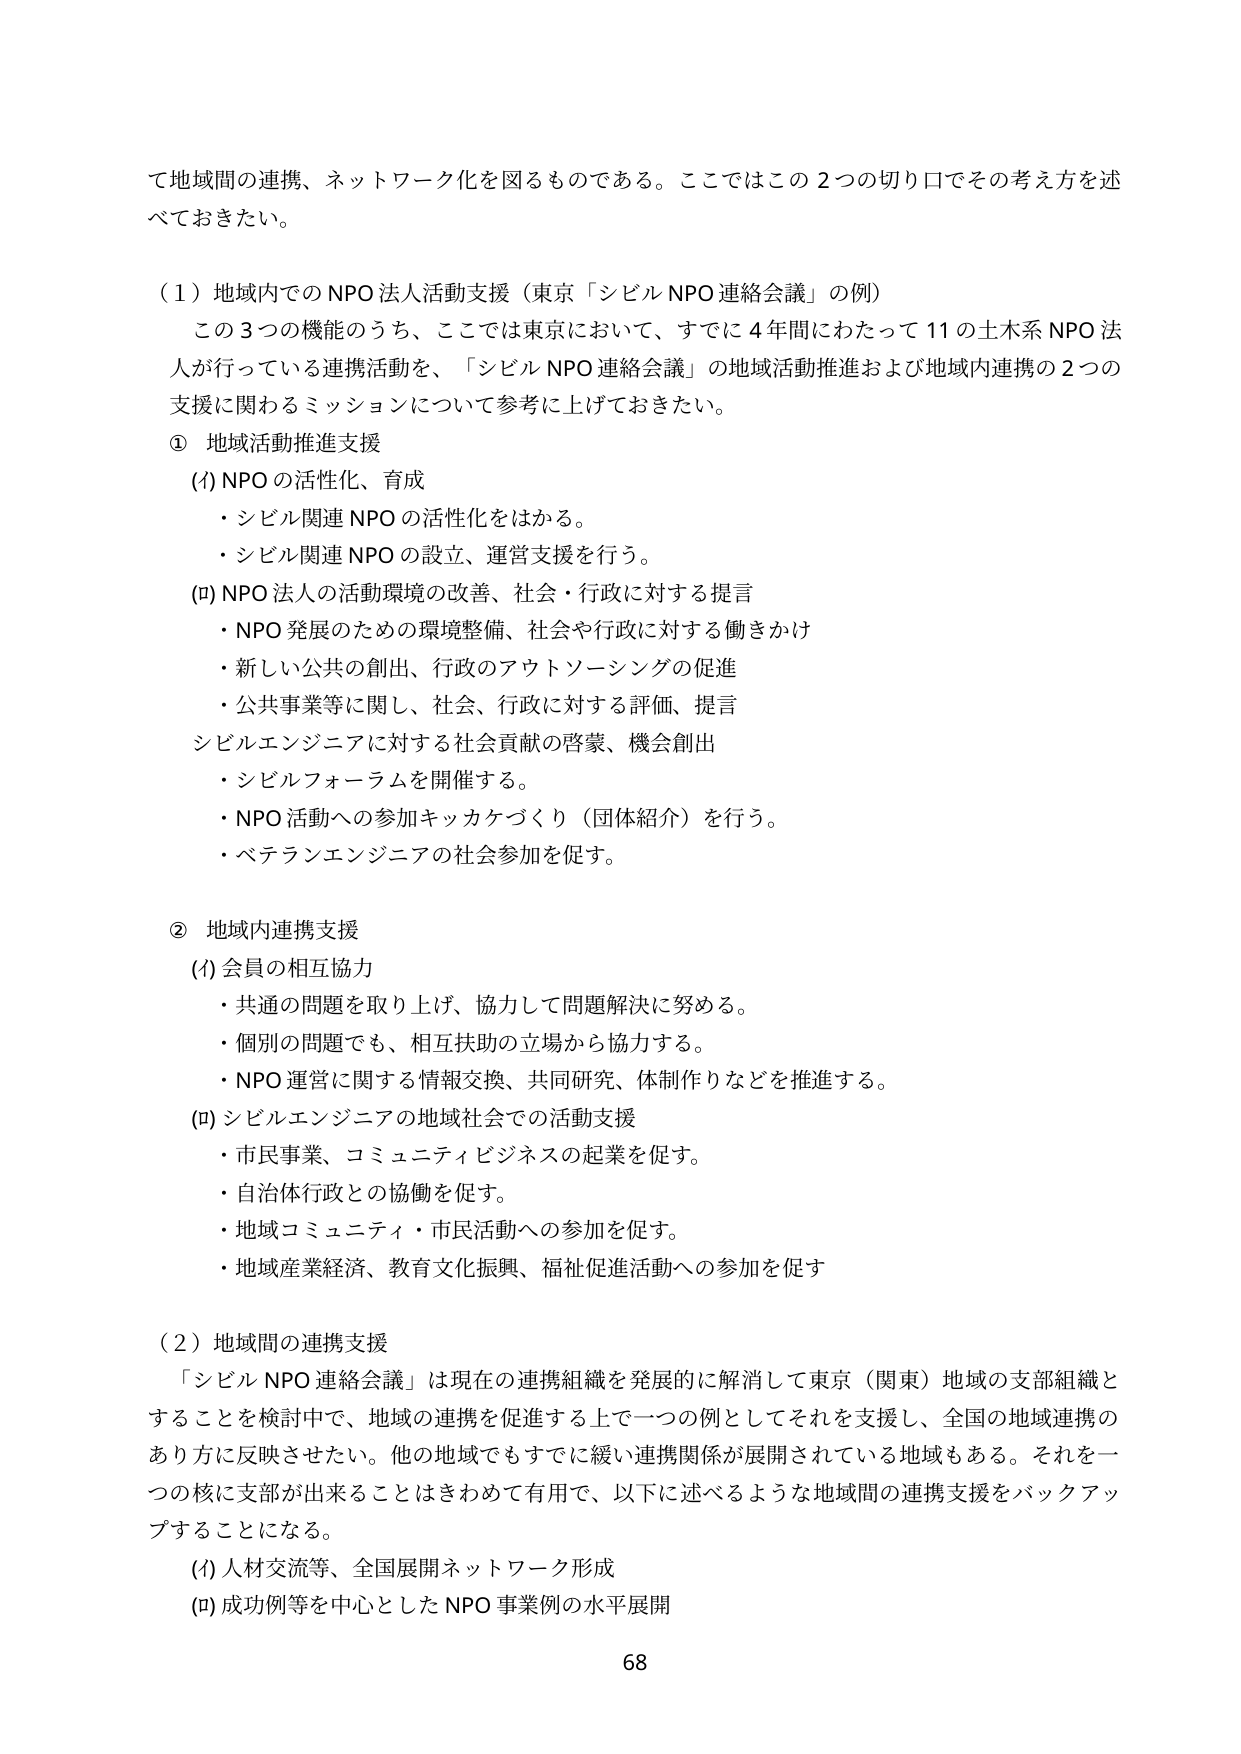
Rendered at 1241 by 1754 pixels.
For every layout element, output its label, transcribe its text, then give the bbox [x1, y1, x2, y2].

text ・地域コミュニティ・市民活動への参加を促す。 [148, 1211, 1122, 1248]
text (ﾛ) 成功例等を中心としたNPO事業例の水平展開 [148, 1586, 1122, 1623]
text ・新しい公共の創出、行政のアウトソーシングの促進 [148, 648, 1122, 686]
text ・シビル関連NPOの活性化をはかる。 [148, 498, 1122, 536]
text ・シビル関連NPOの設立、運営支援を行う。 [168, 536, 1122, 573]
text ・ベテランエンジニアの社会参加を促す。 [148, 836, 1122, 873]
text ・自治体行政との協働を促す。 [148, 1173, 1122, 1211]
text (ﾛ) シビルエンジニアの地域社会での活動支援 [148, 1098, 1122, 1136]
text (ｲ) 人材交流等、全国展開ネットワーク形成 [148, 1548, 1122, 1586]
text (ｲ) 会員の相互協力 [148, 948, 1122, 986]
text ・共通の問題を取り上げ、協力して問題解決に努める。 [148, 986, 1122, 1023]
text （２）地域間の連携支援 [148, 1323, 1122, 1361]
text 「シビルNPO連絡会議」は現在の連携組織を発展的に解消して東京（関東）地域の支部組織とすることを検討中で、地域の連携を促進する上で一つの例としてそれを支援し、全国の地域連携のあり方に反映させたい。他の地域でもすでに緩い連携関係が展開されている地域もある。それを一つの核に支部が出来ることはきわめて有用で、以下に述べるような地域間の連携支援をバックアップすることになる。 [148, 1361, 1122, 1548]
text （１）地域内でのNPO法人活動支援（東京「シビルNPO連絡会議」の例） [148, 273, 1122, 311]
list 地域内連携支援 [168, 911, 1122, 948]
text ・NPO活動への参加キッカケづくり（団体紹介）を行う。 [148, 798, 1122, 836]
text この3つの機能のうち、ここでは東京において、すでに4年間にわたって11の土木系NPO法人が行っている連携活動を、「シビルNPO連絡会議」の地域活動推進および地域内連携の2つの支援に関わるミッションについて参考に上げておきたい。 [169, 311, 1122, 423]
text ・NPO運営に関する情報交換、共同研究、体制作りなどを推進する。 [169, 1061, 1122, 1098]
text (ﾛ) NPO法人の活動環境の改善、社会・行政に対する提言 [148, 573, 1122, 611]
text ・公共事業等に関し、社会、行政に対する評価、提言 [148, 686, 1122, 723]
text (ｲ) NPOの活性化、育成 [148, 461, 1122, 498]
text ・NPO発展のための環境整備、社会や行政に対する働きかけ [148, 611, 1122, 648]
text ・個別の問題でも、相互扶助の立場から協力する。 [148, 1023, 1122, 1061]
text ・シビルフォーラムを開催する。 [148, 761, 1122, 798]
list 地域活動推進支援 [168, 423, 1122, 461]
text ・地域産業経済、教育文化振興、福祉促進活動への参加を促す [148, 1248, 1122, 1286]
text シビルエンジニアに対する社会貢献の啓蒙、機会創出 [148, 723, 1122, 761]
text ・市民事業、コミュニティビジネスの起業を促す。 [148, 1136, 1122, 1173]
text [148, 161, 1122, 236]
